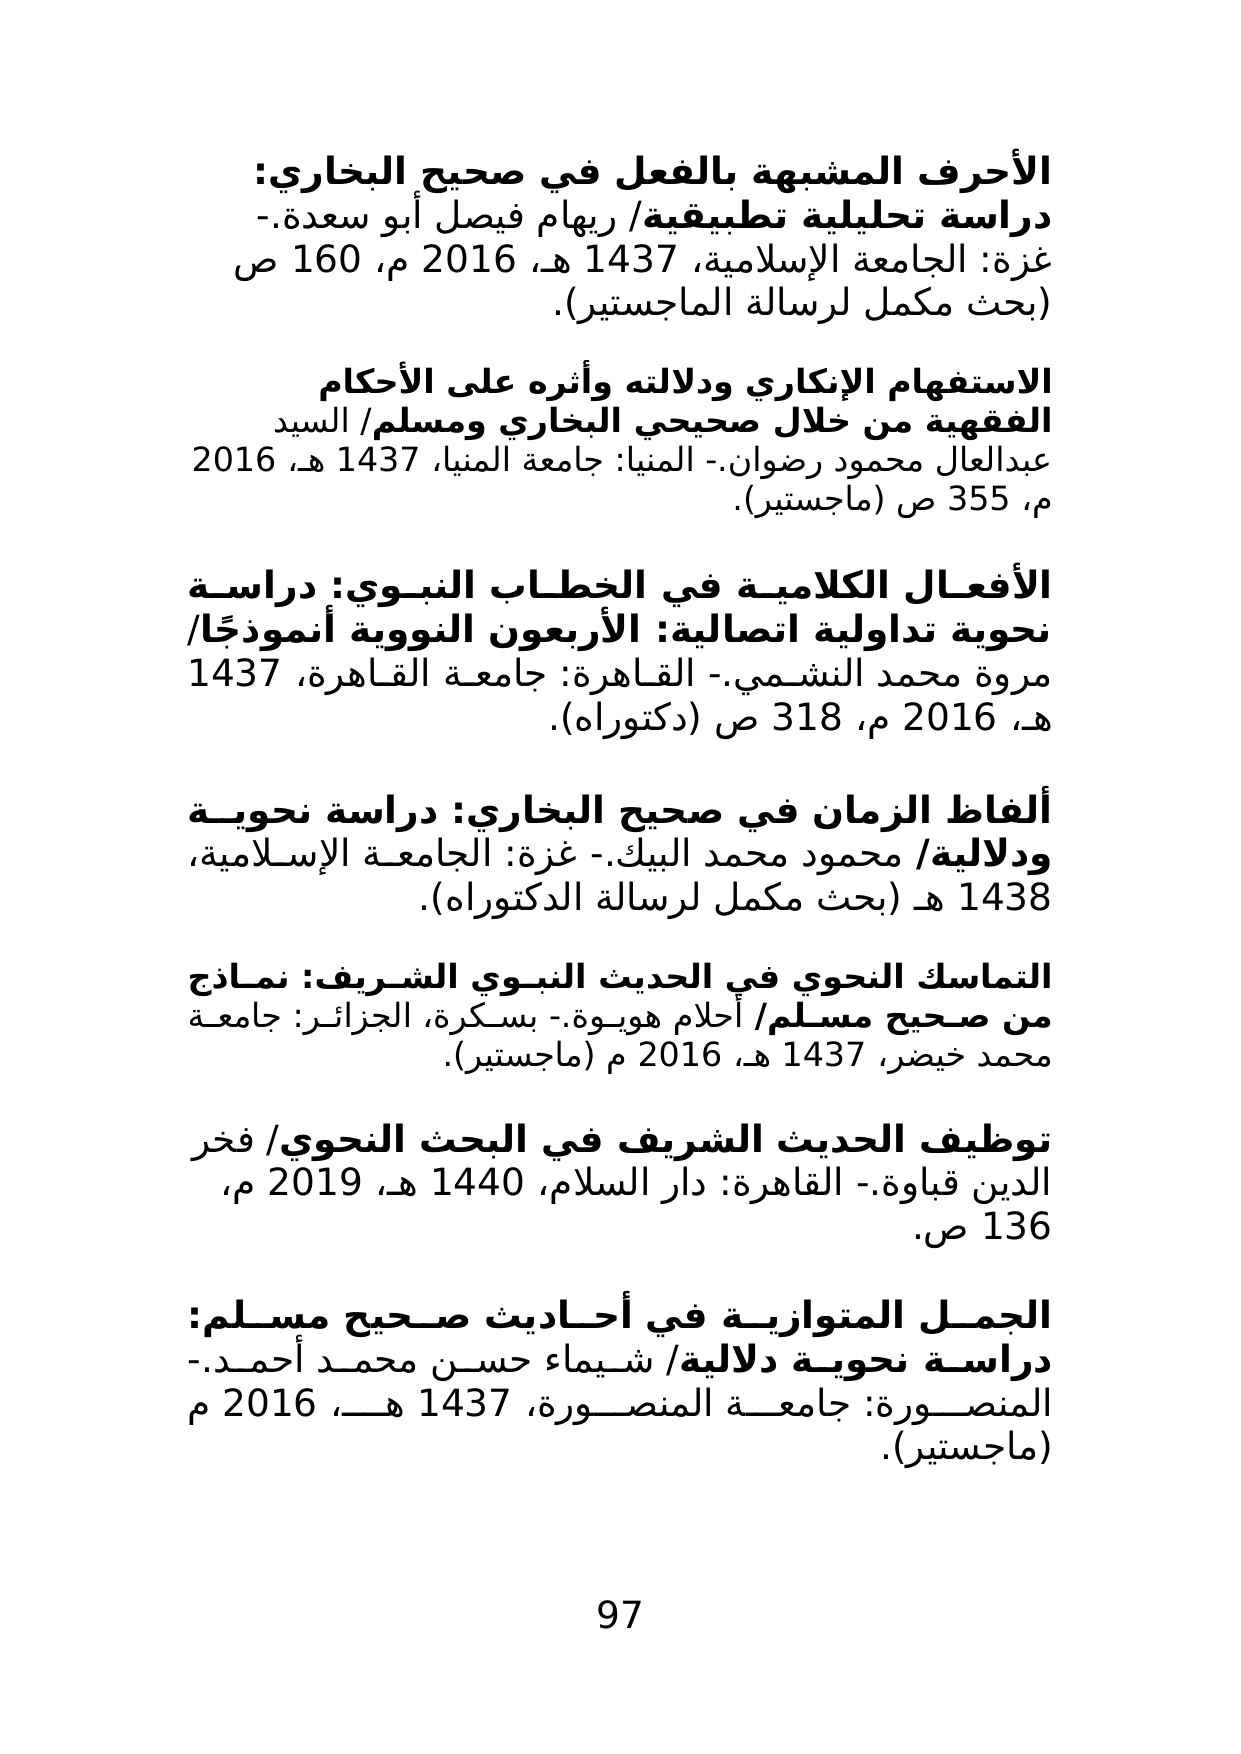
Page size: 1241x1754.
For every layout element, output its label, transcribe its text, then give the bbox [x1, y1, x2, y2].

text التماسك النحوي في الحديث النبوي الشريف: نماذج من صحيح مسلم/ أحلام هويوة.- بسكرة، الجزائر: جامعة محمد خيضر، 1437 هـ، 2016 م (ماجستير). [187, 958, 1053, 1074]
text توظيف الحديث الشريف في البحث النحوي/ فخر الدين قباوة.- القاهرة: دار السلام، 1440 هـ، 2019 م، 136 ص. [187, 1117, 1053, 1248]
text الأفعال الكلامية في الخطاب النبوي: دراسة نحوية تداولية اتصالية: الأربعون النووية أنموذجًا/ مروة محمد النشمي.- القاهرة: جامعة القاهرة، 1437 هـ، 2016 م، 318 ص (دكتوراه). [187, 564, 1053, 739]
text الأحرف المشبهة بالفعل في صحيح البخاري: دراسة تحليلية تطبيقية/ ريهام فيصل أبو سعدة.- غزة: الجامعة الإسلامية، 1437 هـ، 2016 م، 160 ص (بحث مكمل لرسالة الماجستير). [187, 150, 1053, 324]
text الاستفهام الإنكاري ودلالته وأثره على الأحكام الفقهية من خلال صحيحي البخاري ومسلم/ السيد عبدالعال محمود رضوان.- المنيا: جامعة المنيا، 1437 هـ، 2016 م، 355 ص (ماجستير). [187, 363, 1053, 518]
text الجمل المتوازية في أحاديث صحيح مسلم: دراسة نحوية دلالية/ شيماء حسن محمد أحمد.- المنصورة: جامعة المنصورة، 1437 هـ، 2016 م (ماجستير). [187, 1294, 1053, 1469]
text ألفاظ الزمان في صحيح البخاري: دراسة نحوية ودلالية/ محمود محمد البيك.- غزة: الجامعة الإسلامية، 1438 هـ (بحث مكمل لرسالة الدكتوراه). [187, 788, 1053, 919]
